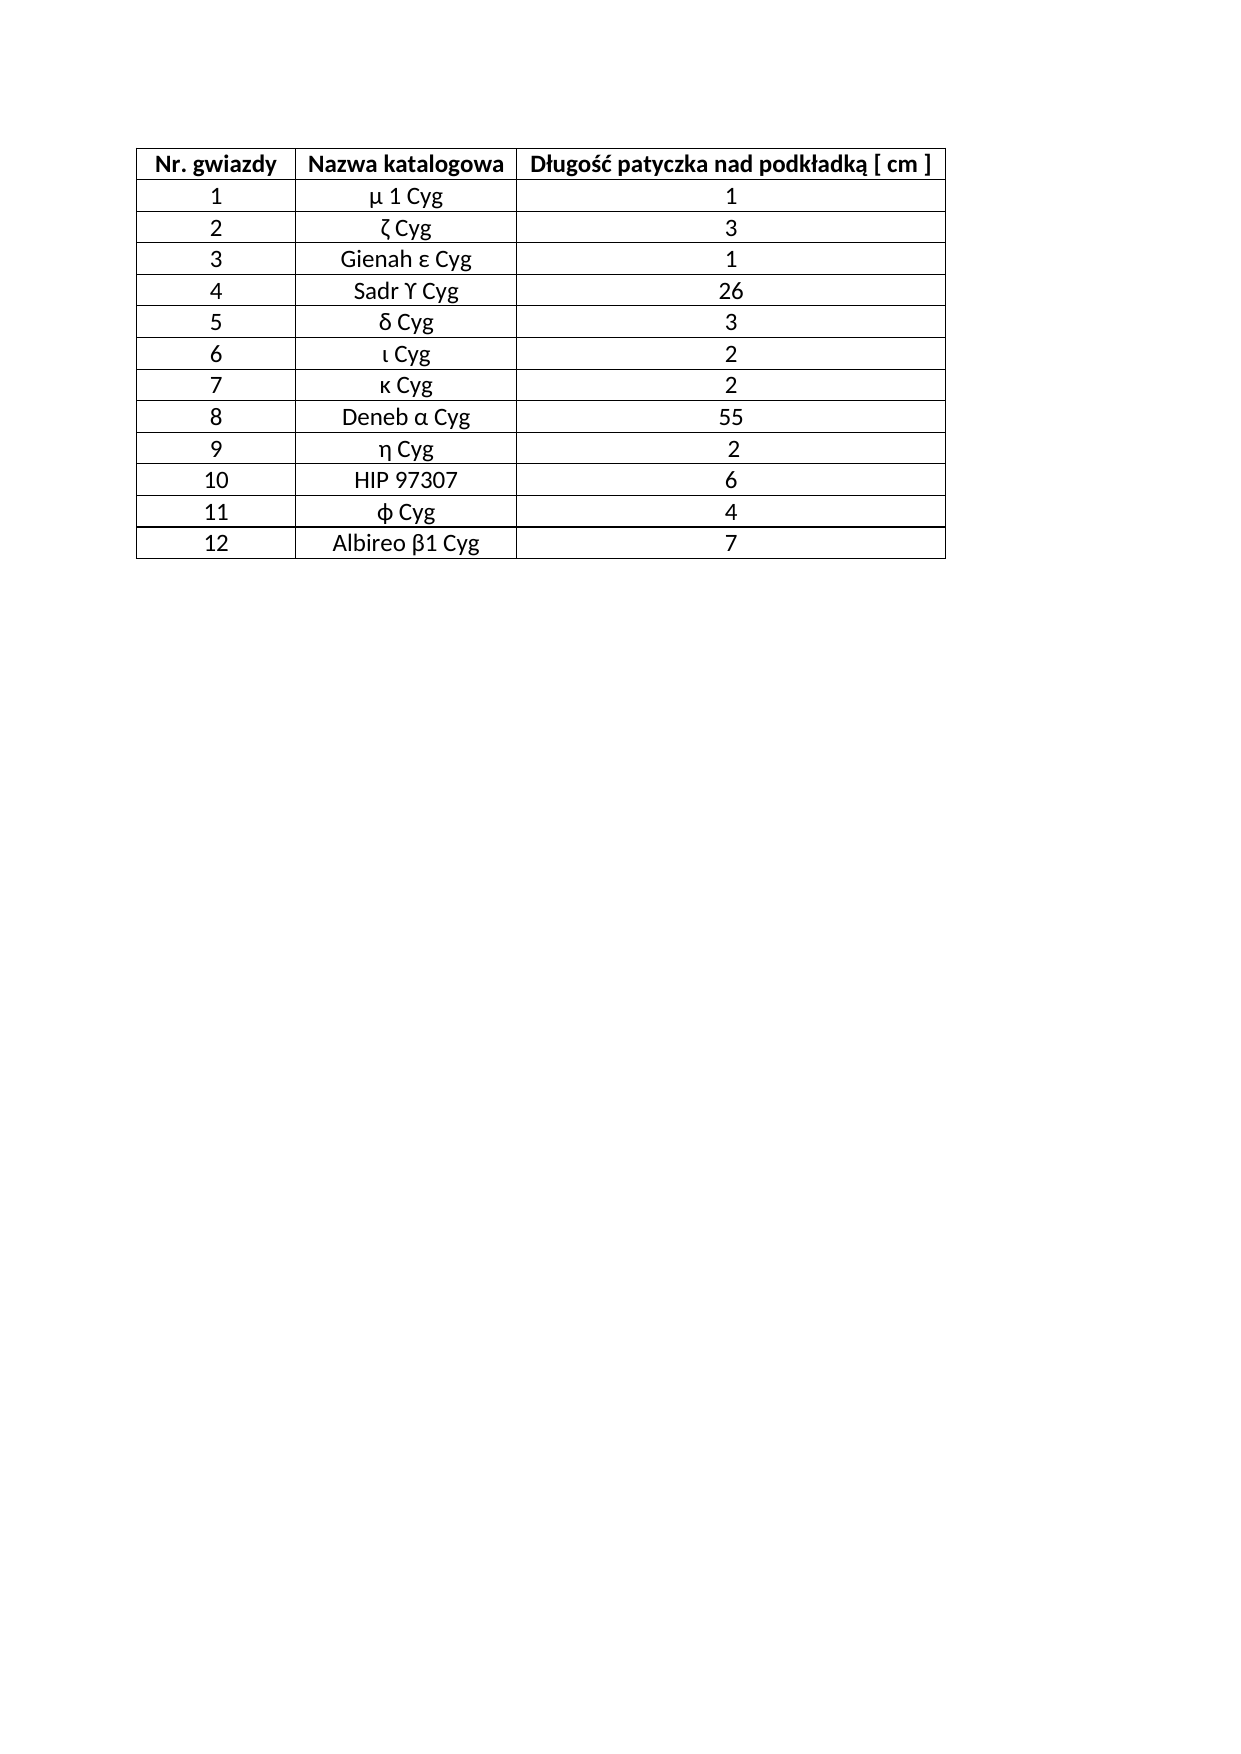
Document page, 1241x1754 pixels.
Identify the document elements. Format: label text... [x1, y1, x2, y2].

table_header Długość patyczka nad podkładką [ cm ] [517, 149, 945, 179]
table_cell 1 [137, 180, 295, 211]
table_cell 4 [517, 496, 945, 526]
table_cell 8 [137, 401, 295, 432]
table_cell δ Cyg [296, 306, 516, 337]
table_cell 9 [137, 433, 295, 463]
table_cell ι Cyg [296, 338, 516, 368]
table_cell κ Cyg [296, 370, 516, 400]
table_cell 2 [137, 212, 295, 242]
table_cell 6 [517, 464, 945, 495]
table_cell 55 [517, 401, 945, 432]
table_cell 3 [137, 243, 295, 274]
table_cell ζ Cyg [296, 212, 516, 242]
table_cell η Cyg [296, 433, 516, 463]
table_cell 6 [137, 338, 295, 368]
table_cell 2 [517, 433, 945, 463]
table_cell ϕ Cyg [296, 496, 516, 526]
table_cell 1 [517, 180, 945, 211]
table_header Nazwa katalogowa [296, 149, 516, 179]
table_cell 7 [517, 528, 945, 558]
table_cell 3 [517, 212, 945, 242]
table_cell Albireo β1 Cyg [296, 528, 516, 558]
table_cell Sadr ϒ Cyg [296, 275, 516, 305]
table_cell 10 [137, 464, 295, 495]
table_cell HIP 97307 [296, 464, 516, 495]
table_cell 26 [517, 275, 945, 305]
table_cell 4 [137, 275, 295, 305]
table_cell 2 [517, 338, 945, 368]
table_cell Gienah ε Cyg [296, 243, 516, 274]
table_cell μ 1 Cyg [296, 180, 516, 211]
table_cell Deneb α Cyg [296, 401, 516, 432]
table_cell 3 [517, 306, 945, 337]
table_cell 2 [517, 370, 945, 400]
table_cell 1 [517, 243, 945, 274]
table_cell 5 [137, 306, 295, 337]
table_cell 11 [137, 496, 295, 526]
table_cell 12 [137, 528, 295, 558]
table_cell 7 [137, 370, 295, 400]
table_header Nr. gwiazdy [137, 149, 295, 179]
